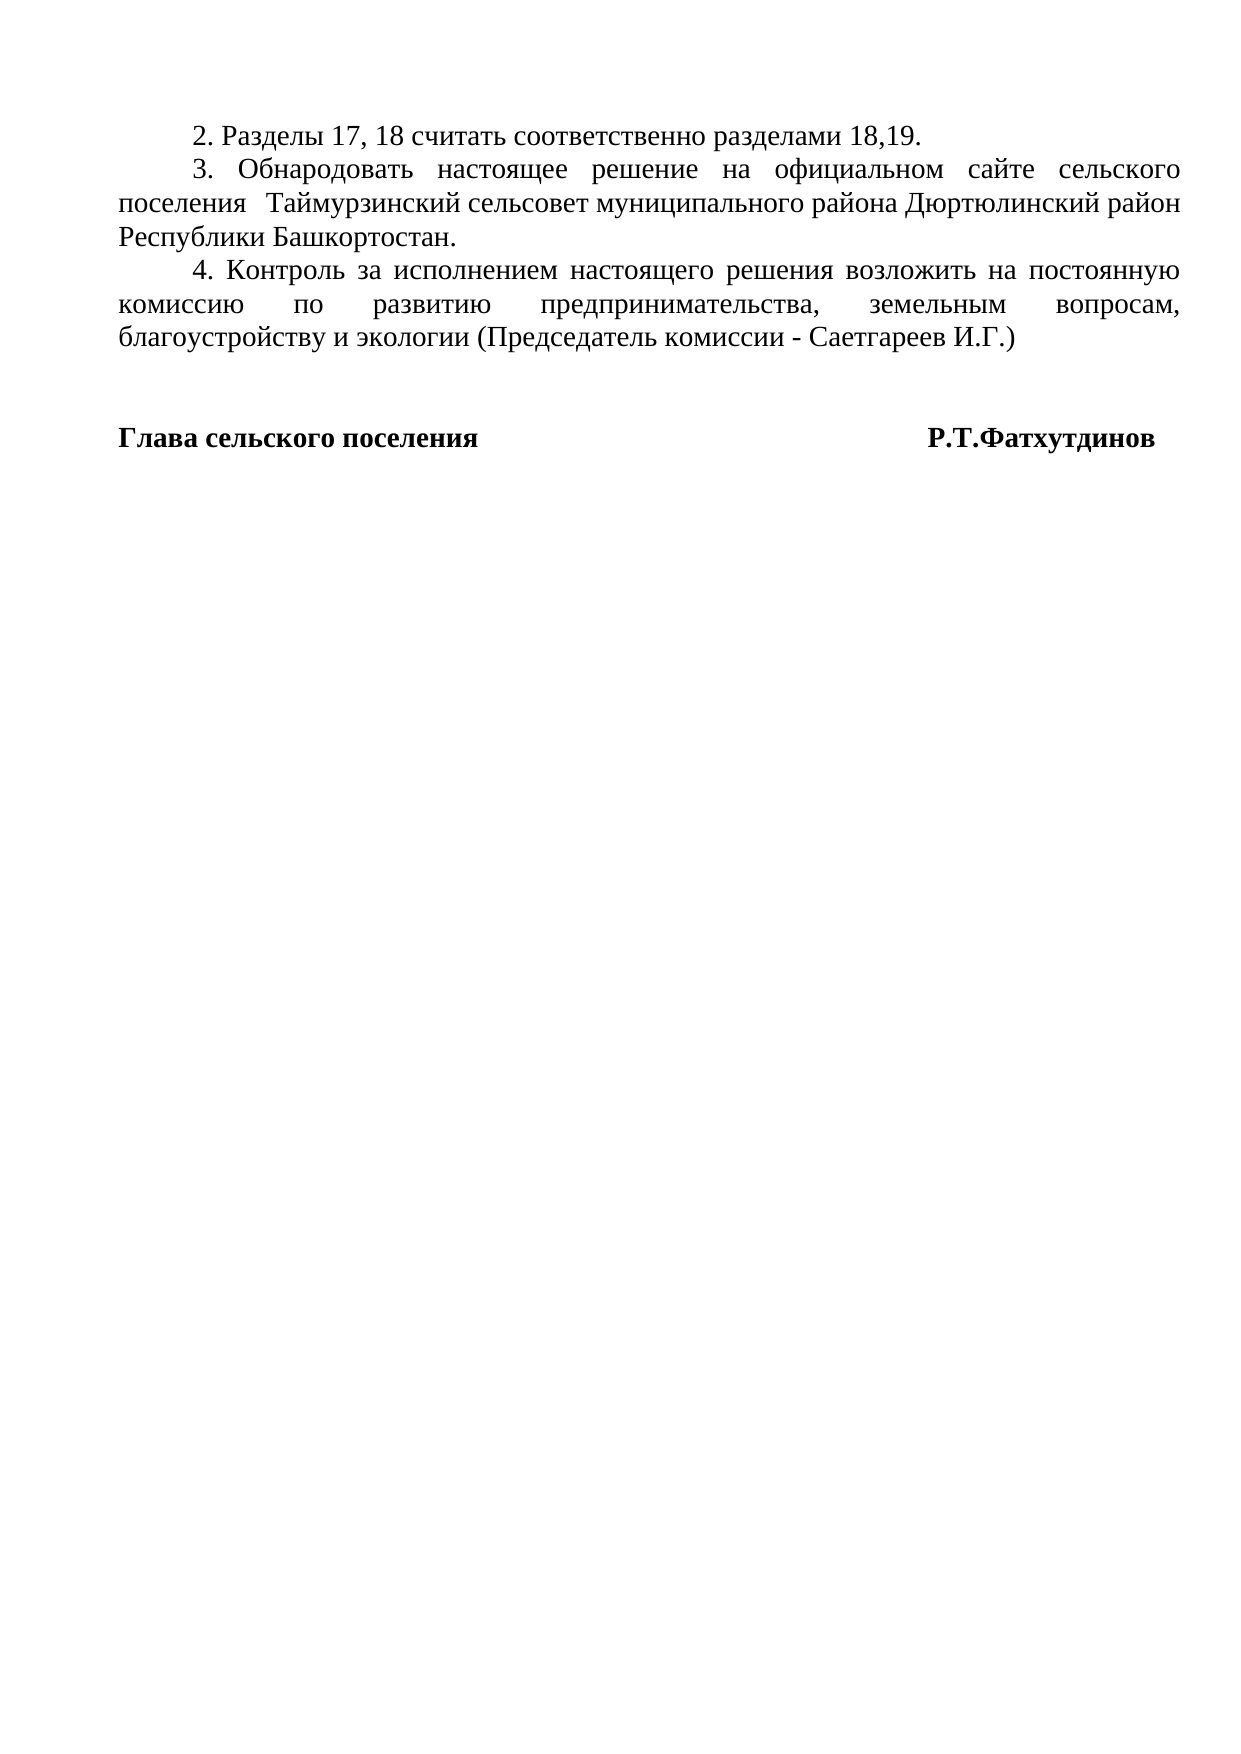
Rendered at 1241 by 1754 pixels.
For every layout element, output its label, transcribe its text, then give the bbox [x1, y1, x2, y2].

text 4. Контроль за исполнением настоящего решения возложить на постоянную комиссию по развитию предпринимательства, земельным вопросам, благоустройству и экологии (Председатель комиссии - Саетгареев И.Г.) [118, 252, 1181, 353]
text Глава сельского поселения Р.Т.Фатхутдинов [118, 420, 1181, 453]
text 3. Обнародовать настоящее решение на официальном сайте сельского поселения Таймурзинский сельсовет муниципального района Дюртюлинский район Республики Башкортостан. [118, 152, 1181, 252]
text 2. Разделы 17, 18 считать соответственно разделами 18,19. [118, 118, 1181, 152]
